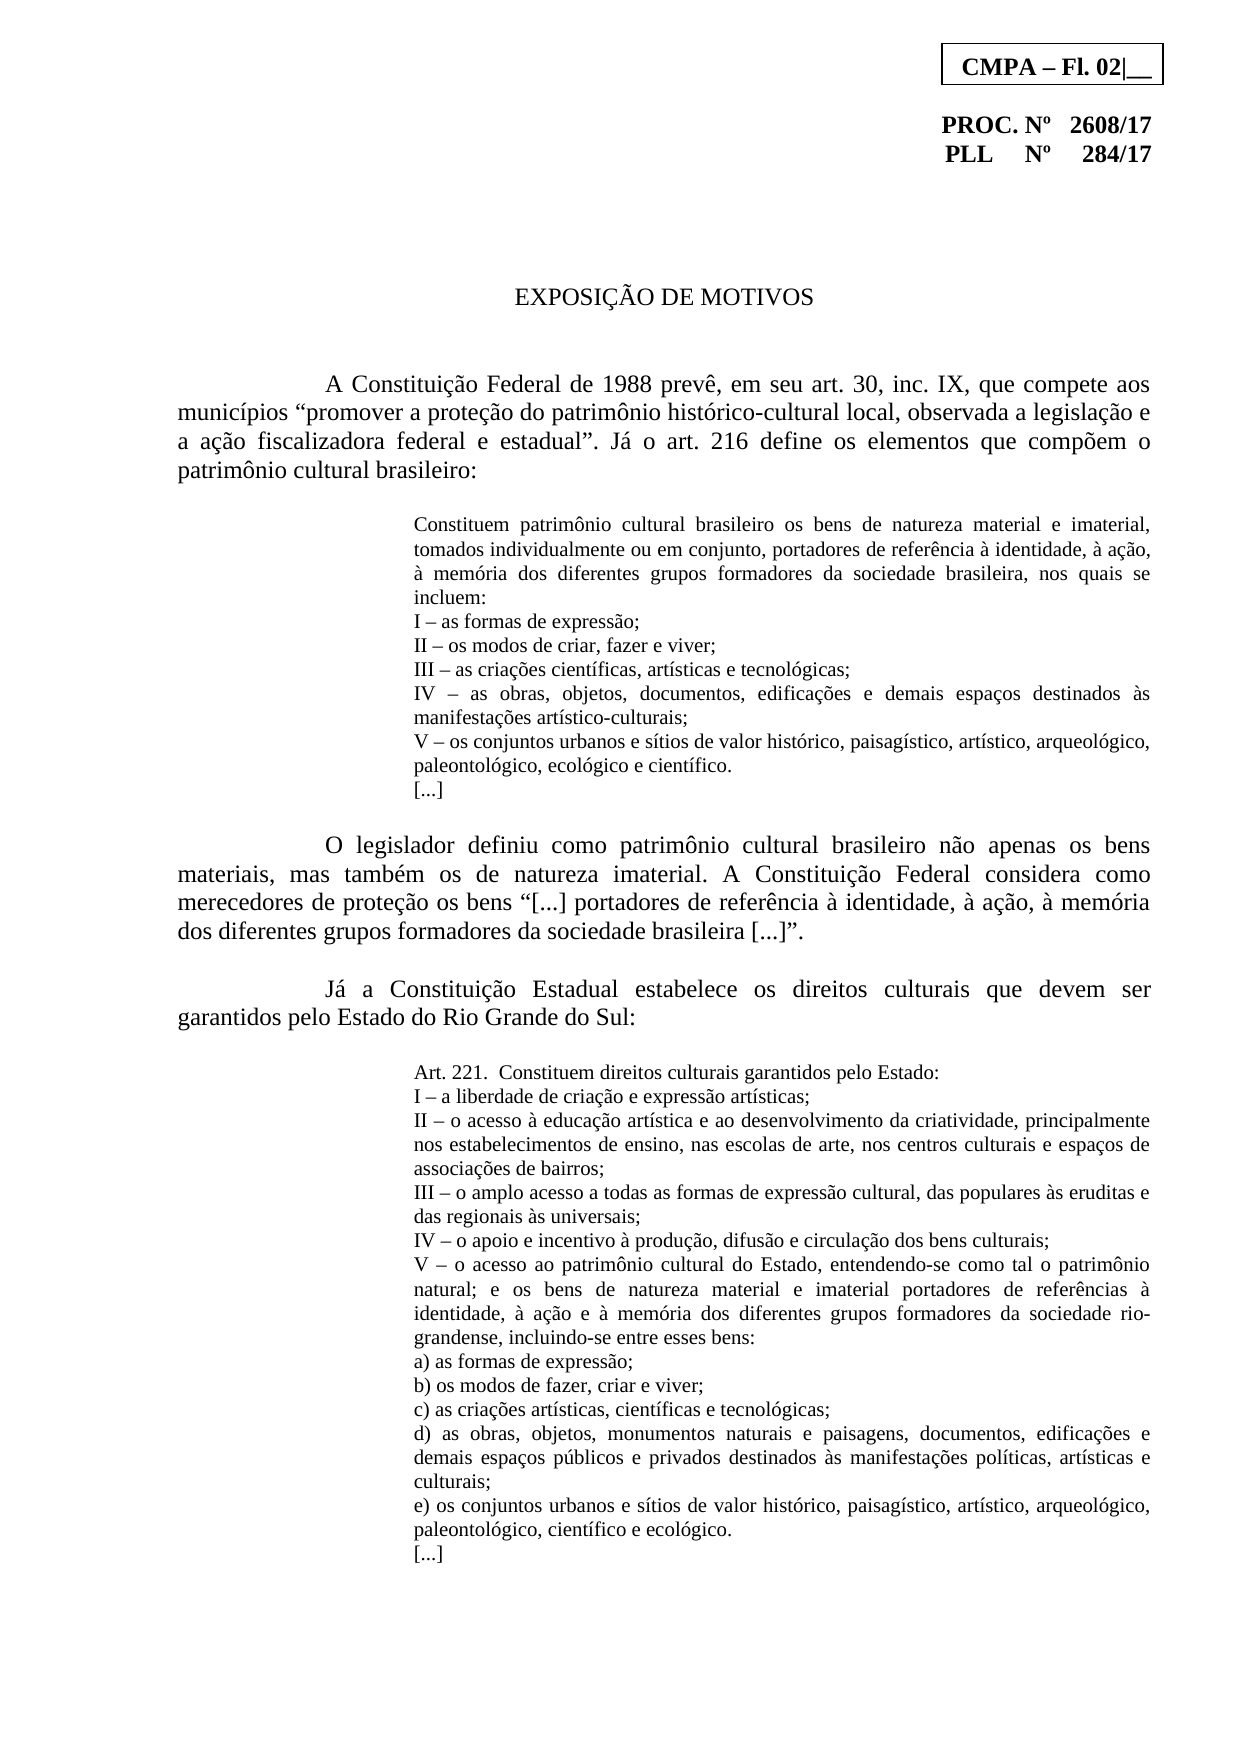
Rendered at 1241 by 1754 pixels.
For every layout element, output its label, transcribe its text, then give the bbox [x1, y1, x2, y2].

text Constituem patrimônio cultural brasileiro os bens de natureza material e imaterial, tomados individualmente ou em conjunto, portadores de referência à identidade, à ação, à memória dos diferentes grupos formadores da sociedade brasileira, nos quais se incluem: [413, 512, 1152, 609]
text c) as criações artísticas, científicas e tecnológicas; [413, 1397, 1152, 1421]
text [...] [413, 1541, 1152, 1565]
text [...] [413, 777, 1152, 801]
text a) as formas de expressão; [413, 1349, 1152, 1373]
text e) os conjuntos urbanos e sítios de valor histórico, paisagístico, artístico, arqueológico, paleontológico, científico e ecológico. [413, 1493, 1152, 1541]
text II – os modos de criar, fazer e viver; [413, 633, 1152, 657]
text IV – o apoio e incentivo à produção, difusão e circulação dos bens culturais; [413, 1228, 1152, 1252]
text b) os modos de fazer, criar e viver; [413, 1373, 1152, 1397]
text d) as obras, objetos, monumentos naturais e paisagens, documentos, edificações e demais espaços públicos e privados destinados às manifestações políticas, artísticas e culturais; [413, 1421, 1152, 1493]
text Art. 221. Constituem direitos culturais garantidos pelo Estado: [413, 1060, 1152, 1084]
text A Constituição Federal de 1988 prevê, em seu art. 30, inc. IX, que compete aos municípios “promover a proteção do patrimônio histórico-cultural local, observada a legislação e a ação fiscalizadora federal e estadual”. Já o art. 216 define os elementos que compõem o patrimônio cultural brasileiro: [177, 369, 1152, 484]
text III – o amplo acesso a todas as formas de expressão cultural, das populares às eruditas e das regionais às universais; [413, 1180, 1152, 1228]
text O legislador definiu como patrimônio cultural brasileiro não apenas os bens materiais, mas também os de natureza imaterial. A Constituição Federal considera como merecedores de proteção os bens “[...] portadores de referência à identidade, à ação, à memória dos diferentes grupos formadores da sociedade brasileira [...]”. [177, 830, 1152, 945]
text IV – as obras, objetos, documentos, edificações e demais espaços destinados às manifestações artístico-culturais; [413, 681, 1152, 729]
text EXPOSIÇÃO DE MOTIVOS [177, 282, 1152, 311]
text III – as criações científicas, artísticas e tecnológicas; [413, 657, 1152, 681]
text I – as formas de expressão; [413, 609, 1152, 633]
text Já a Constituição Estadual estabelece os direitos culturais que devem ser garantidos pelo Estado do Rio Grande do Sul: [177, 974, 1152, 1031]
text II – o acesso à educação artística e ao desenvolvimento da criatividade, principalmente nos estabelecimentos de ensino, nas escolas de arte, nos centros culturais e espaços de associações de bairros; [413, 1108, 1152, 1180]
text V – os conjuntos urbanos e sítios de valor histórico, paisagístico, artístico, arqueológico, paleontológico, ecológico e científico. [413, 729, 1152, 777]
text I – a liberdade de criação e expressão artísticas; [413, 1084, 1152, 1108]
text V – o acesso ao patrimônio cultural do Estado, entendendo-se como tal o patrimônio natural; e os bens de natureza material e imaterial portadores de referências à identidade, à ação e à memória dos diferentes grupos formadores da sociedade rio-grandense, incluindo-se entre esses bens: [413, 1252, 1152, 1349]
